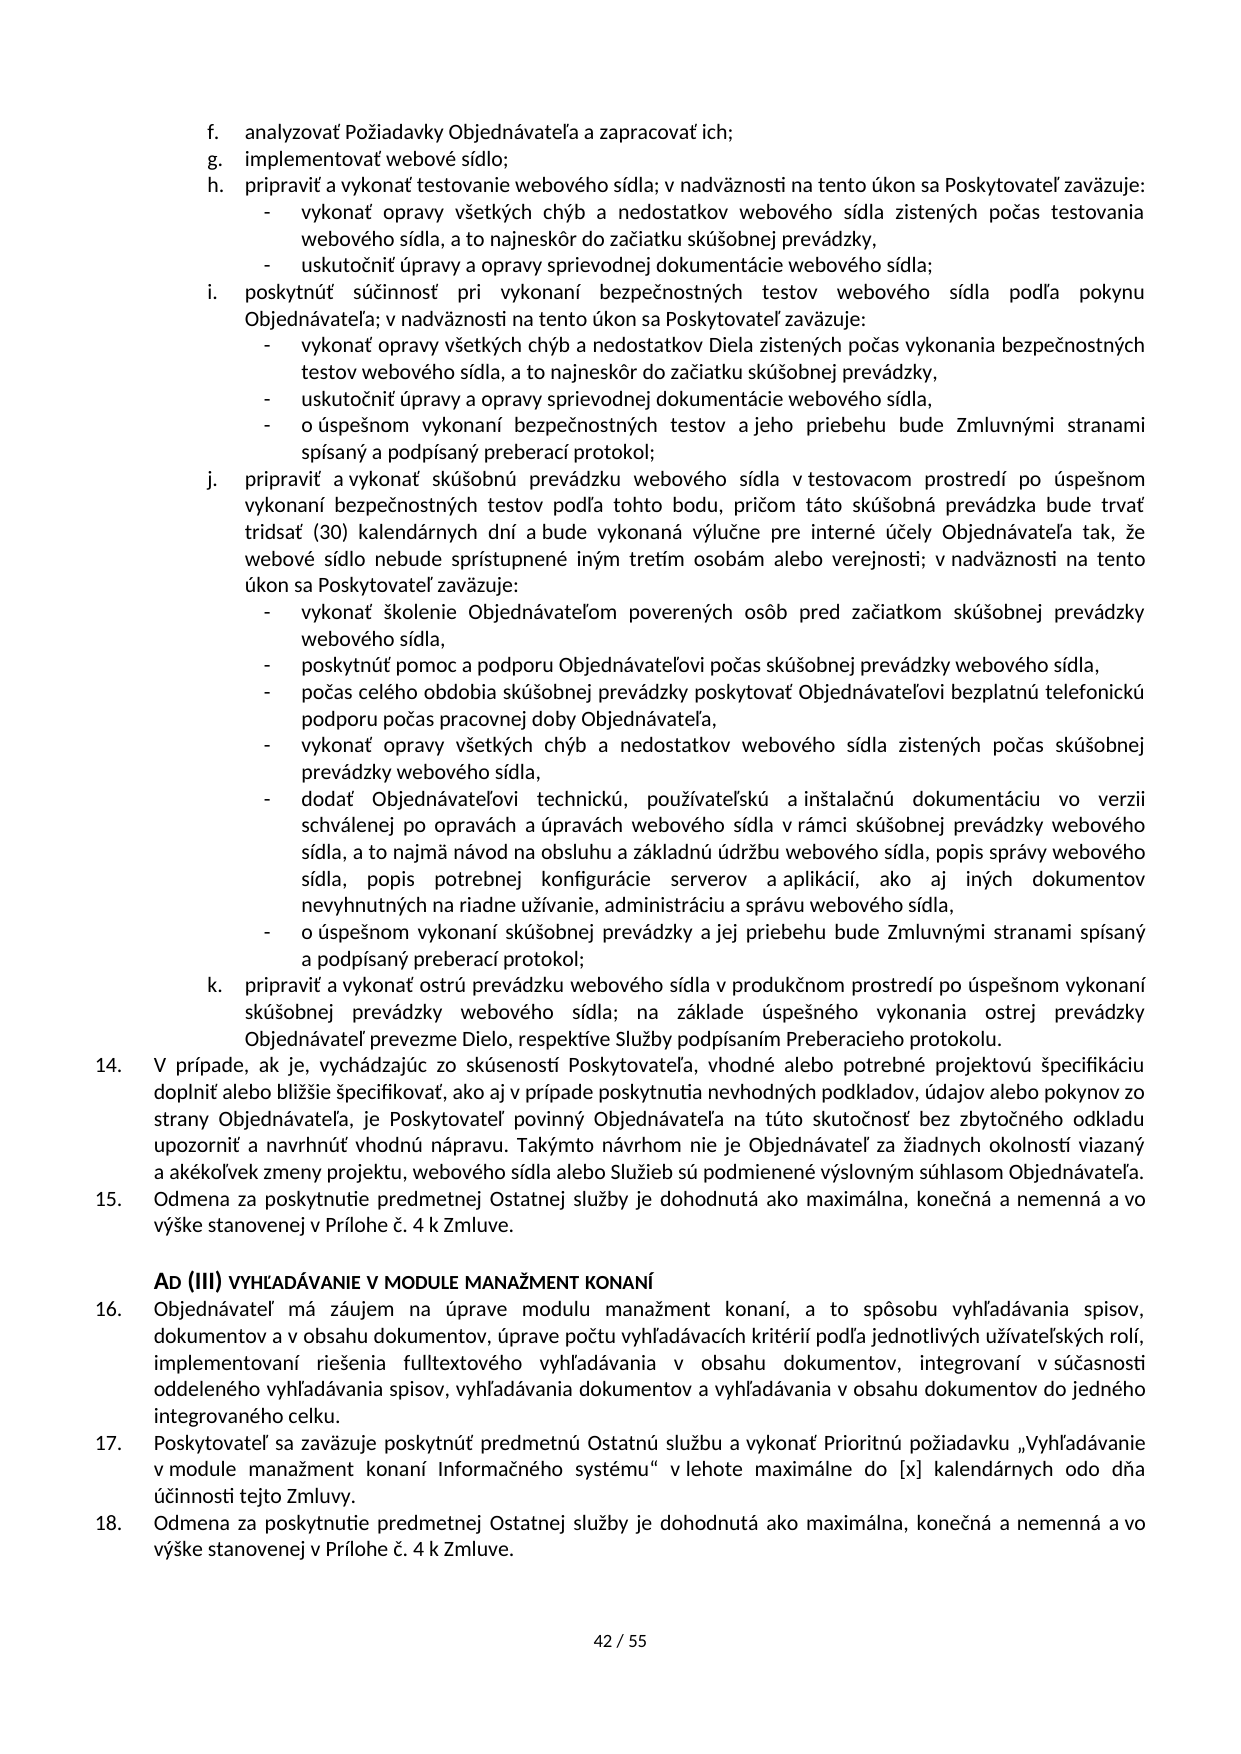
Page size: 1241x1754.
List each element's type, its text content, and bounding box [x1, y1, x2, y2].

list vykonať opravy všetkých chýb a nedostatkov Diela zistených počas vykonania bezpečnostných testov webového sídla, a to najneskôr do začiatku skúšobnej prevádzky, [264, 331, 1146, 385]
list dodať Objednávateľovi technickú, používateľskú a inštalačnú dokumentáciu vo verzii schválenej po opravách a úpravách webového sídla v rámci skúšobnej prevádzky webového sídla, a to najmä návod na obsluhu a základnú údržbu webového sídla, popis správy webového sídla, popis potrebnej konfigurácie serverov a aplikácií, ako aj iných dokumentov nevyhnutných na riadne užívanie, administráciu a správu webového sídla, [264, 785, 1146, 918]
list uskutočniť úpravy a opravy sprievodnej dokumentácie webového sídla, [264, 385, 1146, 411]
list vykonať opravy všetkých chýb a nedostatkov webového sídla zistených počas testovania webového sídla, a to najneskôr do začiatku skúšobnej prevádzky, [264, 198, 1146, 251]
list Poskytovateľ sa zaväzuje poskytnúť predmetnú Ostatnú službu a vykonať Prioritnú požiadavku „Vyhľadávanie v module manažment konaní Informačného systému“ v lehote maximálne do [x] kalendárnych odo dňa účinnosti tejto Zmluvy. [94, 1429, 1146, 1509]
list pripraviť a vykonať ostrú prevádzku webového sídla v produkčnom prostredí po úspešnom vykonaní skúšobnej prevádzky webového sídla; na základe úspešného vykonania ostrej prevádzky Objednávateľ prevezme Dielo, respektíve Služby podpísaním Preberacieho protokolu. [207, 971, 1146, 1051]
list pripraviť a vykonať testovanie webového sídla; v nadväznosti na tento úkon sa Poskytovateľ zaväzuje: [207, 171, 1146, 198]
text Ad (III) vyhľadávanie v module manažment konaní [153, 1265, 1146, 1295]
list Odmena za poskytnutie predmetnej Ostatnej služby je dohodnutá ako maximálna, konečná a nemenná a vo výške stanovenej v Prílohe č. 4 k Zmluve. [94, 1509, 1146, 1562]
list V prípade, ak je, vychádzajúc zo skúseností Poskytovateľa, vhodné alebo potrebné projektovú špecifikáciu doplniť alebo bližšie špecifikovať, ako aj v prípade poskytnutia nevhodných podkladov, údajov alebo pokynov zo strany Objednávateľa, je Poskytovateľ povinný Objednávateľa na túto skutočnosť bez zbytočného odkladu upozorniť a navrhnúť vhodnú nápravu. Takýmto návrhom nie je Objednávateľ za žiadnych okolností viazaný a akékoľvek zmeny projektu, webového sídla alebo Služieb sú podmienené výslovným súhlasom Objednávateľa. [94, 1051, 1146, 1185]
list Objednávateľ má záujem na úprave modulu manažment konaní, a to spôsobu vyhľadávania spisov, dokumentov a v obsahu dokumentov, úprave počtu vyhľadávacích kritérií podľa jednotlivých užívateľských rolí, implementovaní riešenia fulltextového vyhľadávania v obsahu dokumentov, integrovaní v súčasnosti oddeleného vyhľadávania spisov, vyhľadávania dokumentov a vyhľadávania v obsahu dokumentov do jedného integrovaného celku. [94, 1295, 1146, 1429]
list analyzovať Požiadavky Objednávateľa a zapracovať ich; [207, 118, 1146, 145]
list pripraviť a vykonať skúšobnú prevádzku webového sídla v testovacom prostredí po úspešnom vykonaní bezpečnostných testov podľa tohto bodu, pričom táto skúšobná prevádzka bude trvať tridsať (30) kalendárnych dní a bude vykonaná výlučne pre interné účely Objednávateľa tak, že webové sídlo nebude sprístupnené iným tretím osobám alebo verejnosti; v nadväznosti na tento úkon sa Poskytovateľ zaväzuje: [207, 465, 1146, 598]
list Odmena za poskytnutie predmetnej Ostatnej služby je dohodnutá ako maximálna, konečná a nemenná a vo výške stanovenej v Prílohe č. 4 k Zmluve. [94, 1185, 1146, 1238]
list o úspešnom vykonaní skúšobnej prevádzky a jej priebehu bude Zmluvnými stranami spísaný a podpísaný preberací protokol; [264, 918, 1146, 971]
list o úspešnom vykonaní bezpečnostných testov a jeho priebehu bude Zmluvnými stranami spísaný a podpísaný preberací protokol; [264, 411, 1146, 465]
list počas celého obdobia skúšobnej prevádzky poskytovať Objednávateľovi bezplatnú telefonickú podporu počas pracovnej doby Objednávateľa, [264, 678, 1146, 731]
list vykonať školenie Objednávateľom poverených osôb pred začiatkom skúšobnej prevádzky webového sídla, [264, 598, 1146, 651]
list vykonať opravy všetkých chýb a nedostatkov webového sídla zistených počas skúšobnej prevádzky webového sídla, [264, 731, 1146, 785]
list uskutočniť úpravy a opravy sprievodnej dokumentácie webového sídla; [264, 251, 1146, 278]
list implementovať webové sídlo; [207, 145, 1146, 171]
list poskytnúť súčinnosť pri vykonaní bezpečnostných testov webového sídla podľa pokynu Objednávateľa; v nadväznosti na tento úkon sa Poskytovateľ zaväzuje: [207, 278, 1146, 331]
list poskytnúť pomoc a podporu Objednávateľovi počas skúšobnej prevádzky webového sídla, [264, 651, 1146, 678]
